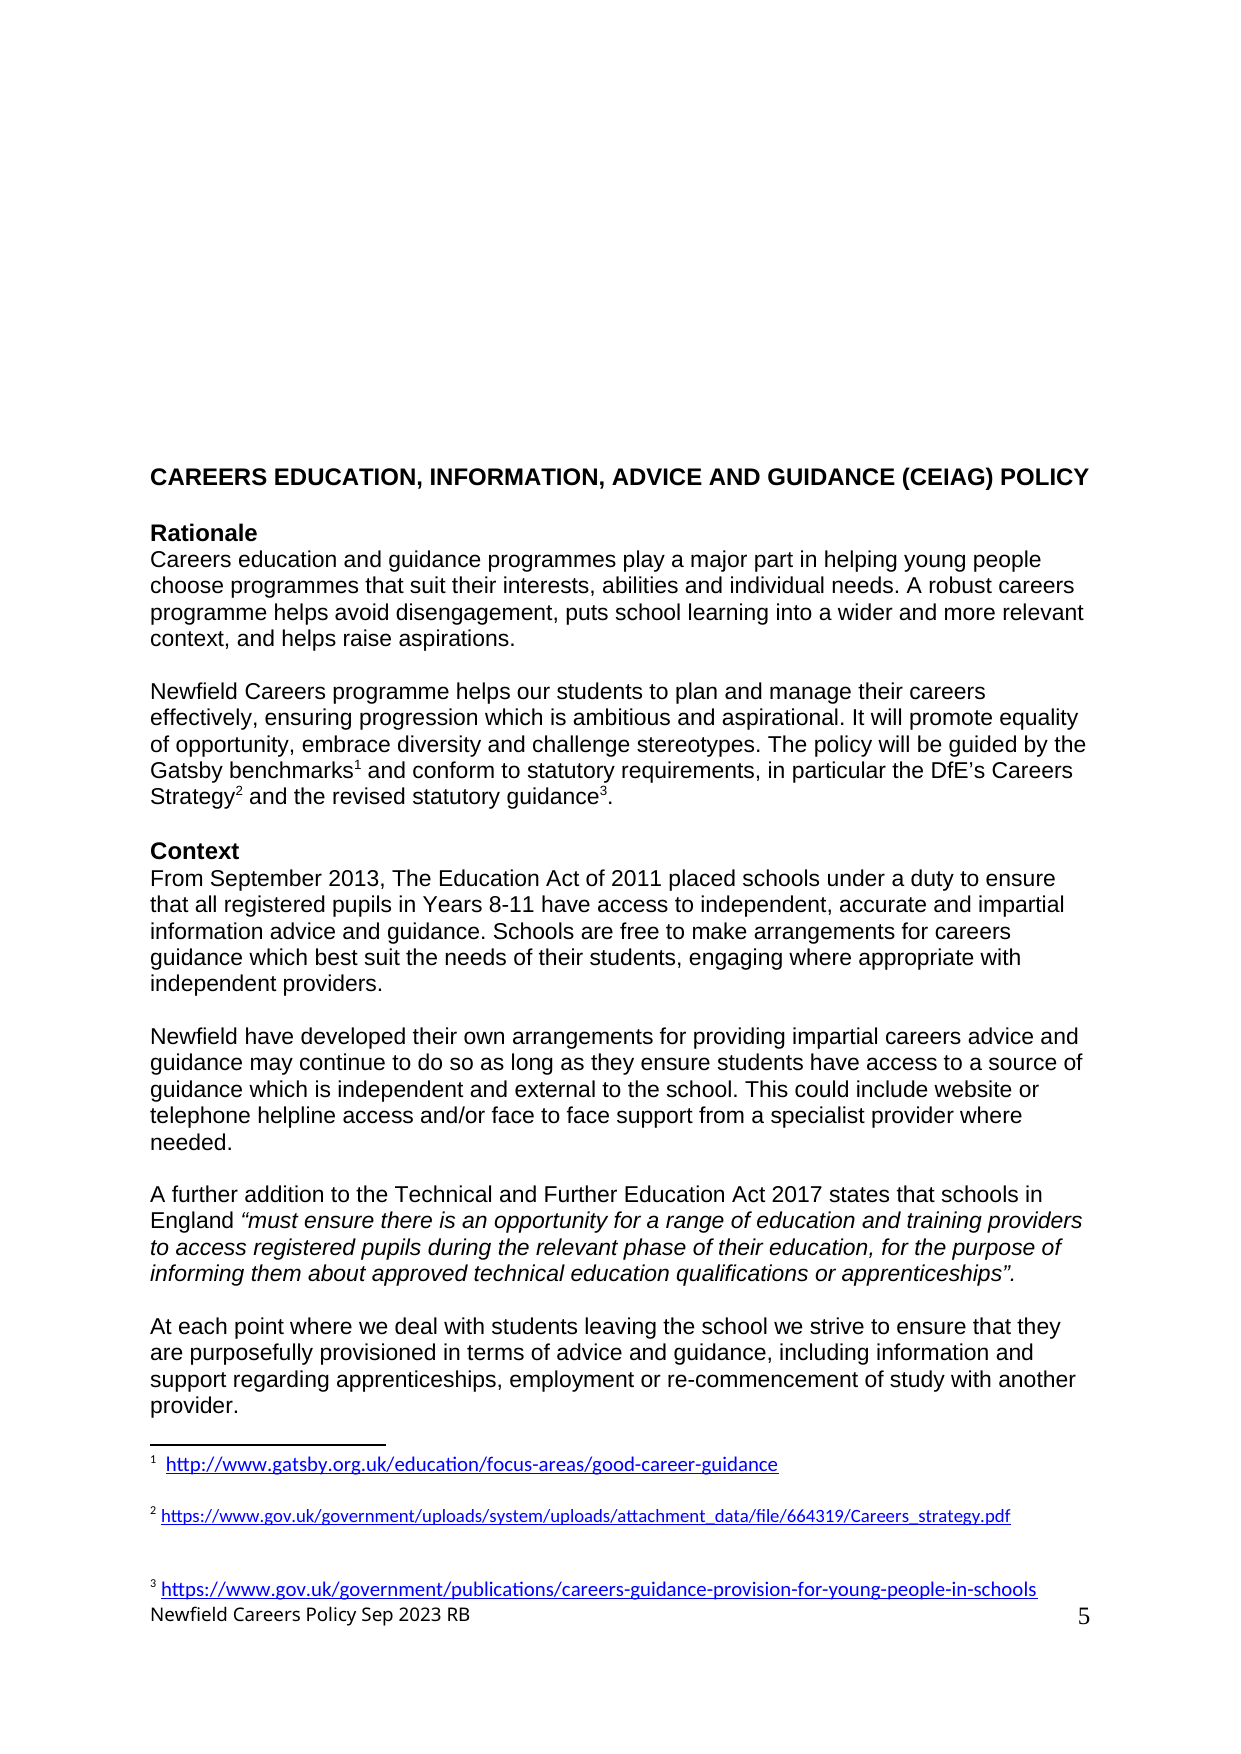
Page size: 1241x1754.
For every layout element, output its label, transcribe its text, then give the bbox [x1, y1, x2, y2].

text Context [150, 837, 1090, 865]
text Careers education and guidance programmes play a major part in helping young people choose programmes that suit their interests, abilities and individual needs. A robust careers programme helps avoid disengagement, puts school learning into a wider and more relevant context, and helps raise aspirations. [150, 546, 1090, 652]
text At each point where we deal with students leaving the school we strive to ensure that they are purposefully provisioned in terms of advice and guidance, including information and support regarding apprenticeships, employment or re-commencement of study with another provider. [150, 1313, 1090, 1418]
text A further addition to the Technical and Further Education Act 2017 states that schools in England “must ensure there is an opportunity for a range of education and training providers to access registered pupils during the relevant phase of their education, for the purpose of informing them about approved technical education qualifications or apprenticeships”. [150, 1181, 1090, 1287]
text From September 2013, The Education Act of 2011 placed schools under a duty to ensure that all registered pupils in Years 8-11 have access to independent, accurate and impartial information advice and guidance. Schools are free to make arrangements for careers guidance which best suit the needs of their students, engaging where appropriate with independent providers. [150, 865, 1090, 997]
text Rationale [150, 518, 1090, 546]
text Newfield Careers programme helps our students to plan and manage their careers effectively, ensuring progression which is ambitious and aspirational. It will promote equality of opportunity, embrace diversity and challenge stereotypes. The policy will be guided by the Gatsby benchmarks and conform to statutory requirements, in particular the DfE’s Careers Strategy and the revised statutory guidance. [150, 678, 1090, 810]
text CAREERS EDUCATION, INFORMATION, ADVICE AND GUIDANCE (CEIAG) POLICY [150, 463, 1090, 491]
text Newfield have developed their own arrangements for providing impartial careers advice and guidance may continue to do so as long as they ensure students have access to a source of guidance which is independent and external to the school. This could include website or telephone helpline access and/or face to face support from a specialist provider where needed. [150, 1023, 1090, 1155]
